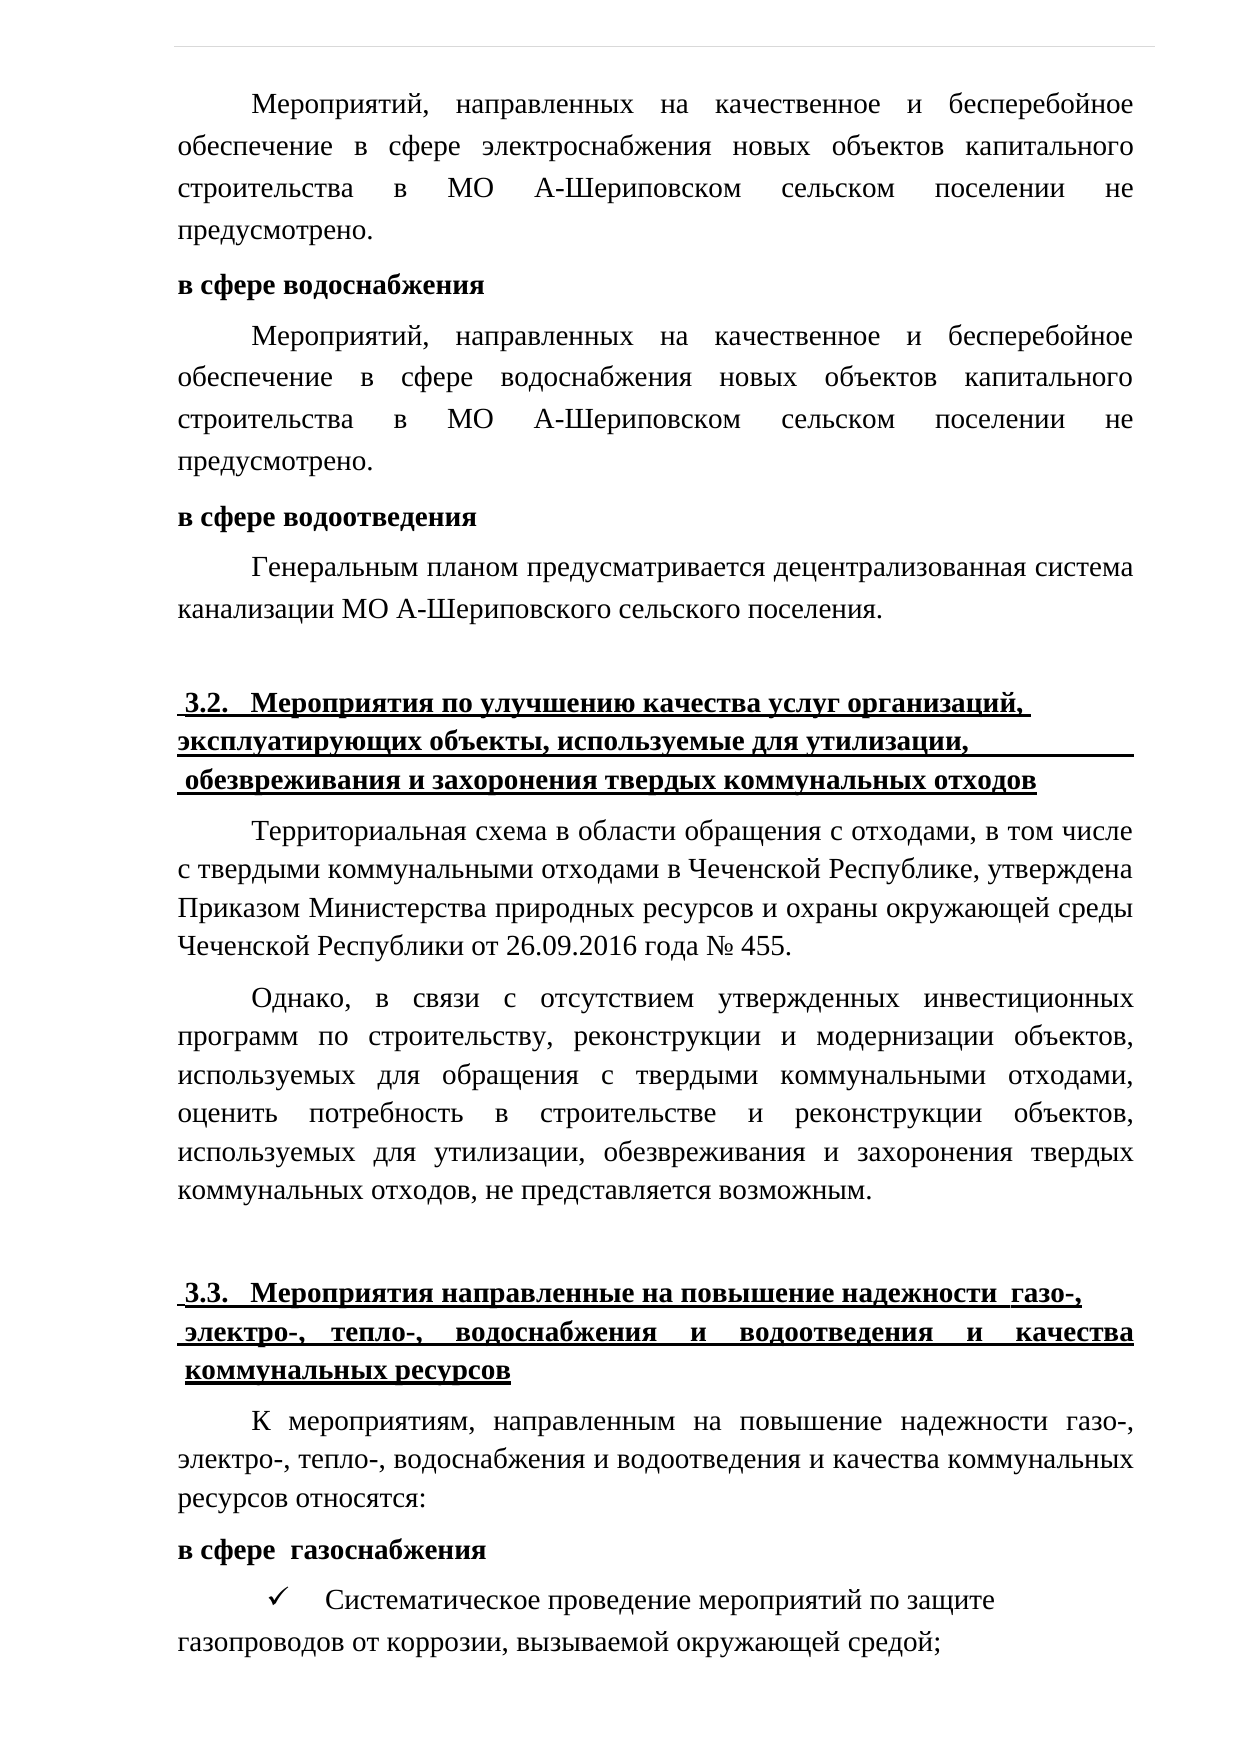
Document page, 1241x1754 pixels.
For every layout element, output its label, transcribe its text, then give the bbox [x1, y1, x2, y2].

text Генеральным планом предусматривается децентрализованная система канализации МО А-Шериповского сельского поселения. [177, 549, 1134, 624]
text Мероприятий, направленных на качественное и бесперебойное обеспечение в сфере электроснабжения новых объектов капитального строительства в МО А-Шериповском сельском поселении не предусмотрено. [177, 86, 1134, 246]
text 3.3. Мероприятия направленные на повышение надежности газо-, [177, 1275, 1144, 1309]
text 3.2. Мероприятия по улучшению качества услуг организаций, эксплуатирующих объекты, используемые для утилизации, [177, 685, 1134, 757]
text в сфере водоснабжения [177, 267, 1144, 301]
text Однако, в связи с отсутствием утвержденных инвестиционных программ по строительству, реконструкции и модернизации объектов, используемых для обращения с твердыми коммунальными отходами, оценить потребность в строительстве и реконструкции объектов, используемых для утилизации, обезвреживания и захоронения твердых коммунальных отходов, не представляется возможным. [177, 980, 1134, 1206]
text Мероприятий, направленных на качественное и бесперебойное обеспечение в сфере водоснабжения новых объектов капитального строительства в МО А-Шериповском сельском поселении не предусмотрено. [177, 318, 1134, 477]
text электро-, тепло-, водоснабжения и водоотведения и качества [177, 1314, 1144, 1347]
text в сфере водоотведения [177, 499, 1144, 532]
list Систематическое проведение мероприятий по защите газопроводов от коррозии, вызываемой окружающей средой; [177, 1582, 1134, 1658]
text обезвреживания и захоронения твердых коммунальных отходов [177, 762, 1144, 796]
text коммунальных ресурсов [177, 1352, 1144, 1386]
text в сфере газоснабжения [177, 1532, 1144, 1566]
text Территориальная схема в области обращения с отходами, в том числе с твердыми коммунальными отходами в Чеченской Республике, утверждена Приказом Министерства природных ресурсов и охраны окружающей среды Чеченской Республики от 26.09.2016 года № 455. [177, 813, 1134, 962]
text К мероприятиям, направленным на повышение надежности газо-, электро-, тепло-, водоснабжения и водоотведения и качества коммунальных ресурсов относятся: [177, 1403, 1135, 1514]
